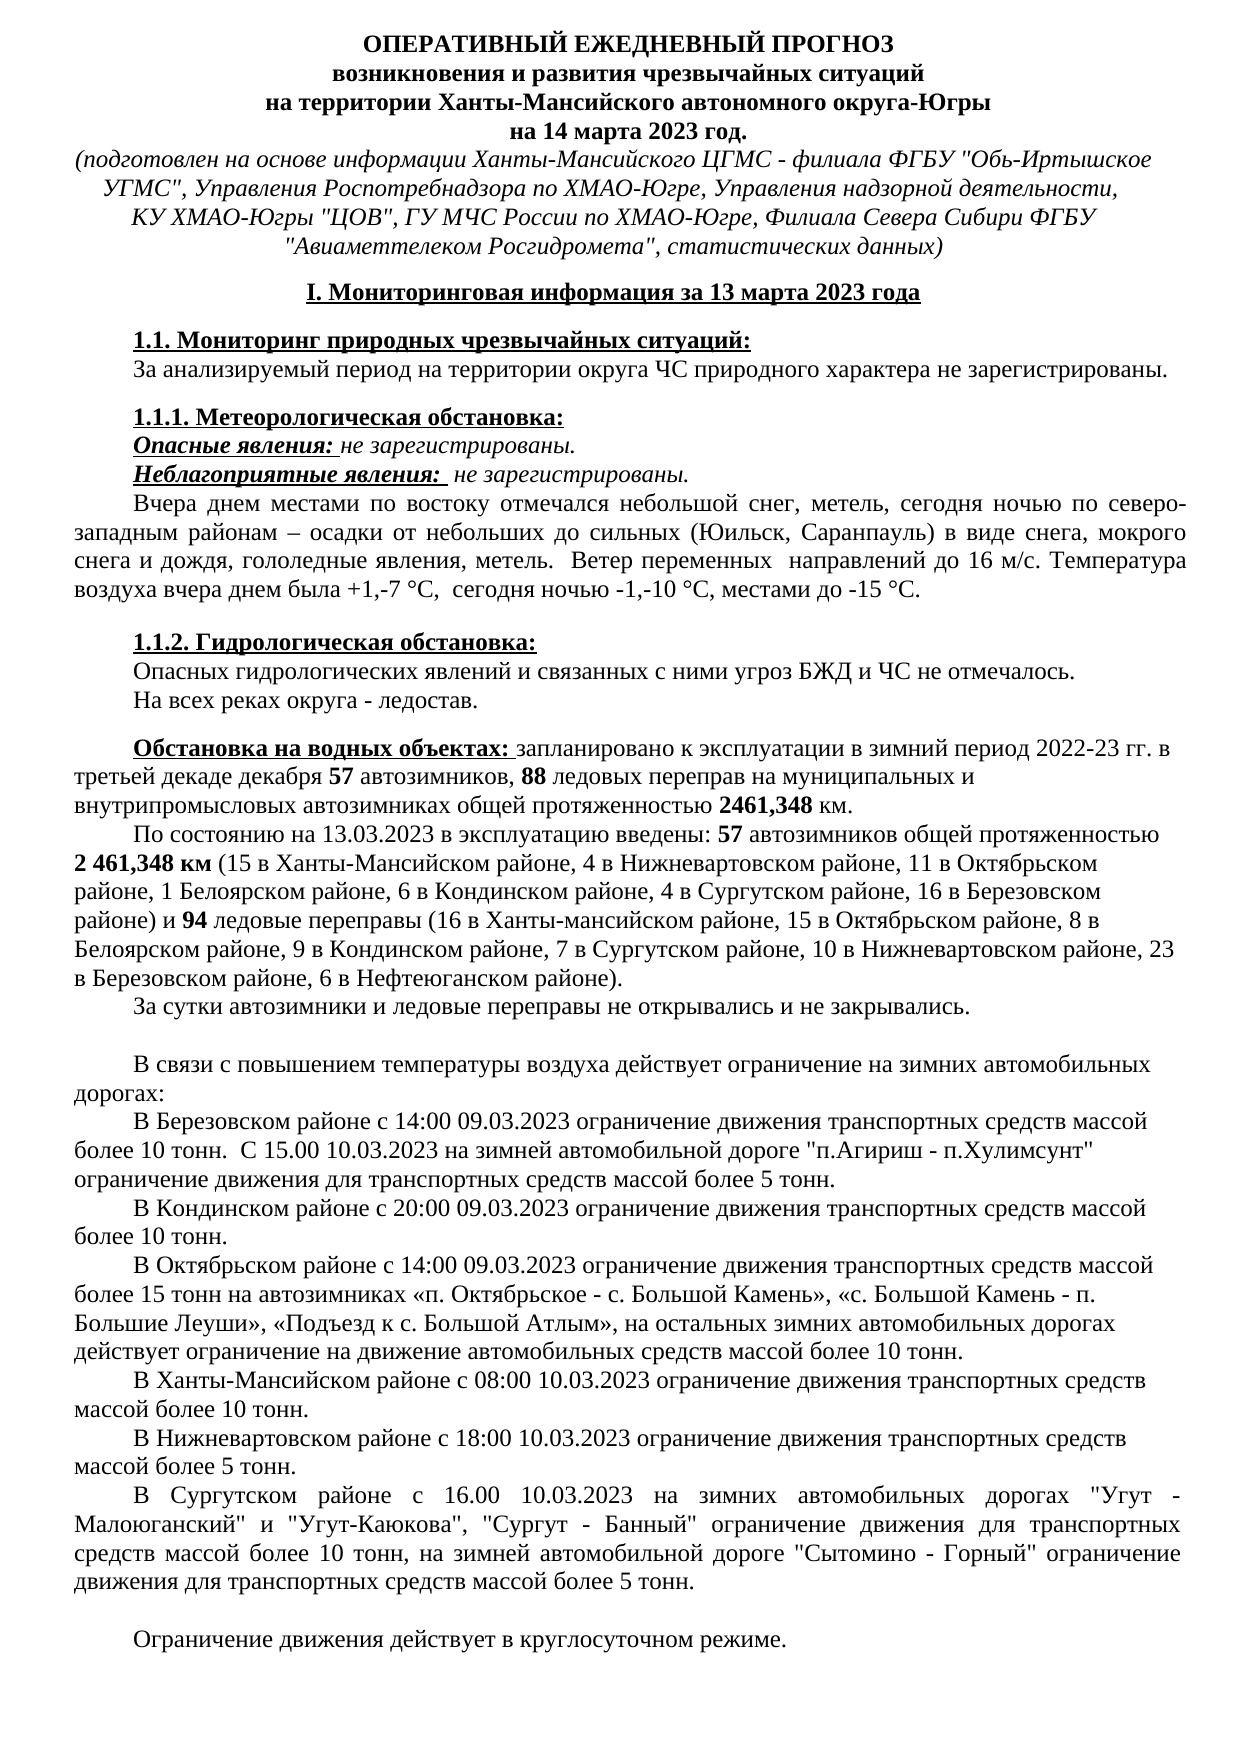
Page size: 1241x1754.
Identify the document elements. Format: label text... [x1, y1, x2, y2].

text Ограничение движения действует в круглосуточном режиме. [74, 1624, 1182, 1653]
text на территории Ханты-Мансийского автономного округа-Югры [74, 87, 1153, 116]
text ОПЕРАТИВНЫЙ ЕЖЕДНЕВНЫЙ ПРОГНОЗ [74, 29, 1153, 58]
text В Березовском районе с 14:00 09.03.2023 ограничение движения транспортных средств массой более 10 тонн. С 15.00 10.03.2023 на зимней автомобильной дороге "п.Агириш - п.Хулимсунт" ограничение движения для транспортных средств массой более 5 тонн. [74, 1106, 1182, 1193]
text В Ханты-Мансийском районе с 08:00 10.03.2023 ограничение движения транспортных средств массой более 10 тонн. [74, 1365, 1182, 1423]
text На всех реках округа - ледостав. [74, 685, 1182, 713]
text 1.1.1. Метеорологическая обстановка: [74, 402, 1187, 431]
text 1.1.2. Гидрологическая обстановка: [74, 627, 1188, 656]
text Обстановка на водных объектах: запланировано к эксплуатации в зимний период 2022-23 гг. в третьей декаде декабря 57 автозимников, 88 ледовых переправ на муниципальных и внутрипромысловых автозимниках общей протяженностью 2461,348 км. [74, 733, 1182, 819]
text В Кондинском районе с 20:00 09.03.2023 ограничение движения транспортных средств массой более 10 тонн. [74, 1193, 1182, 1250]
text 1.1. Мониторинг природных чрезвычайных ситуаций: [74, 325, 1153, 354]
text Опасных гидрологических явлений и связанных с ними угроз БЖД и ЧС не отмечалось. [74, 656, 1182, 685]
text В связи с повышением температуры воздуха действует ограничение на зимних автомобильных дорогах: [74, 1049, 1182, 1106]
text В Нижневартовском районе с 18:00 10.03.2023 ограничение движения транспортных средств массой более 5 тонн. [74, 1423, 1182, 1480]
text (подготовлен на основе информации Ханты-Мансийского ЦГМС - филиала ФГБУ "Обь-Иртышское УГМС", Управления Роспотребнадзора по ХМАО-Югре, Управления надзорной деятельности, КУ ХМАО-Югры "ЦОВ", ГУ МЧС России по ХМАО-Югре, Филиала Севера Сибири ФГБУ "Авиаметтелеком Росгидромета", статистических данных) [74, 144, 1153, 259]
text Опасные явления: не зарегистрированы. [74, 431, 1182, 459]
text За анализируемый период на территории округа ЧС природного характера не зарегистрированы. [74, 354, 1182, 383]
text Вчера днем местами по востоку отмечался небольшой снег, метель, сегодня ночью по северо-западным районам – осадки от небольших до сильных (Юильск, Саранпауль) в виде снега, мокрого снега и дождя, гололедные явления, метель. Ветер переменных направлений до 16 м/с. Температура воздуха вчера днем была +1,-7 °С, сегодня ночью -1,-10 °С, местами до -15 °С. [74, 488, 1188, 603]
text I. Мониторинговая информация за 13 марта 2023 года [74, 279, 1153, 306]
text По состоянию на 13.03.2023 в эксплуатацию введены: 57 автозимников общей протяженностью 2 461,348 км (15 в Ханты-Мансийском районе, 4 в Нижневартовском районе, 11 в Октябрьском районе, 1 Белоярском районе, 6 в Кондинском районе, 4 в Сургутском районе, 16 в Березовском районе) и 94 ледовые переправы (16 в Ханты-мансийском районе, 15 в Октябрьском районе, 8 в Белоярском районе, 9 в Кондинском районе, 7 в Сургутском районе, 10 в Нижневартовском районе, 23 в Березовском районе, 6 в Нефтеюганском районе). [74, 819, 1182, 991]
text В Октябрьском районе с 14:00 09.03.2023 ограничение движения транспортных средств массой более 15 тонн на автозимниках «п. Октябрьское - с. Большой Камень», «с. Большой Камень - п. Большие Леуши», «Подъезд к с. Большой Атлым», на остальных зимних автомобильных дорогах действует ограничение на движение автомобильных средств массой более 10 тонн. [74, 1250, 1182, 1365]
text на 14 марта 2023 год. [74, 116, 1153, 144]
text За сутки автозимники и ледовые переправы не открывались и не закрывались. [74, 991, 1182, 1020]
text Неблагоприятные явления: не зарегистрированы. [74, 459, 1182, 488]
text В Сургутском районе с 16.00 10.03.2023 на зимних автомобильных дорогах "Угут - Малоюганский" и "Угут-Каюкова", "Сургут - Банный" ограничение движения для транспортных средств массой более 10 тонн, на зимней автомобильной дороге "Сытомино - Горный" ограничение движения для транспортных средств массой более 5 тонн. [74, 1480, 1182, 1595]
text возникновения и развития чрезвычайных ситуаций [74, 58, 1153, 87]
